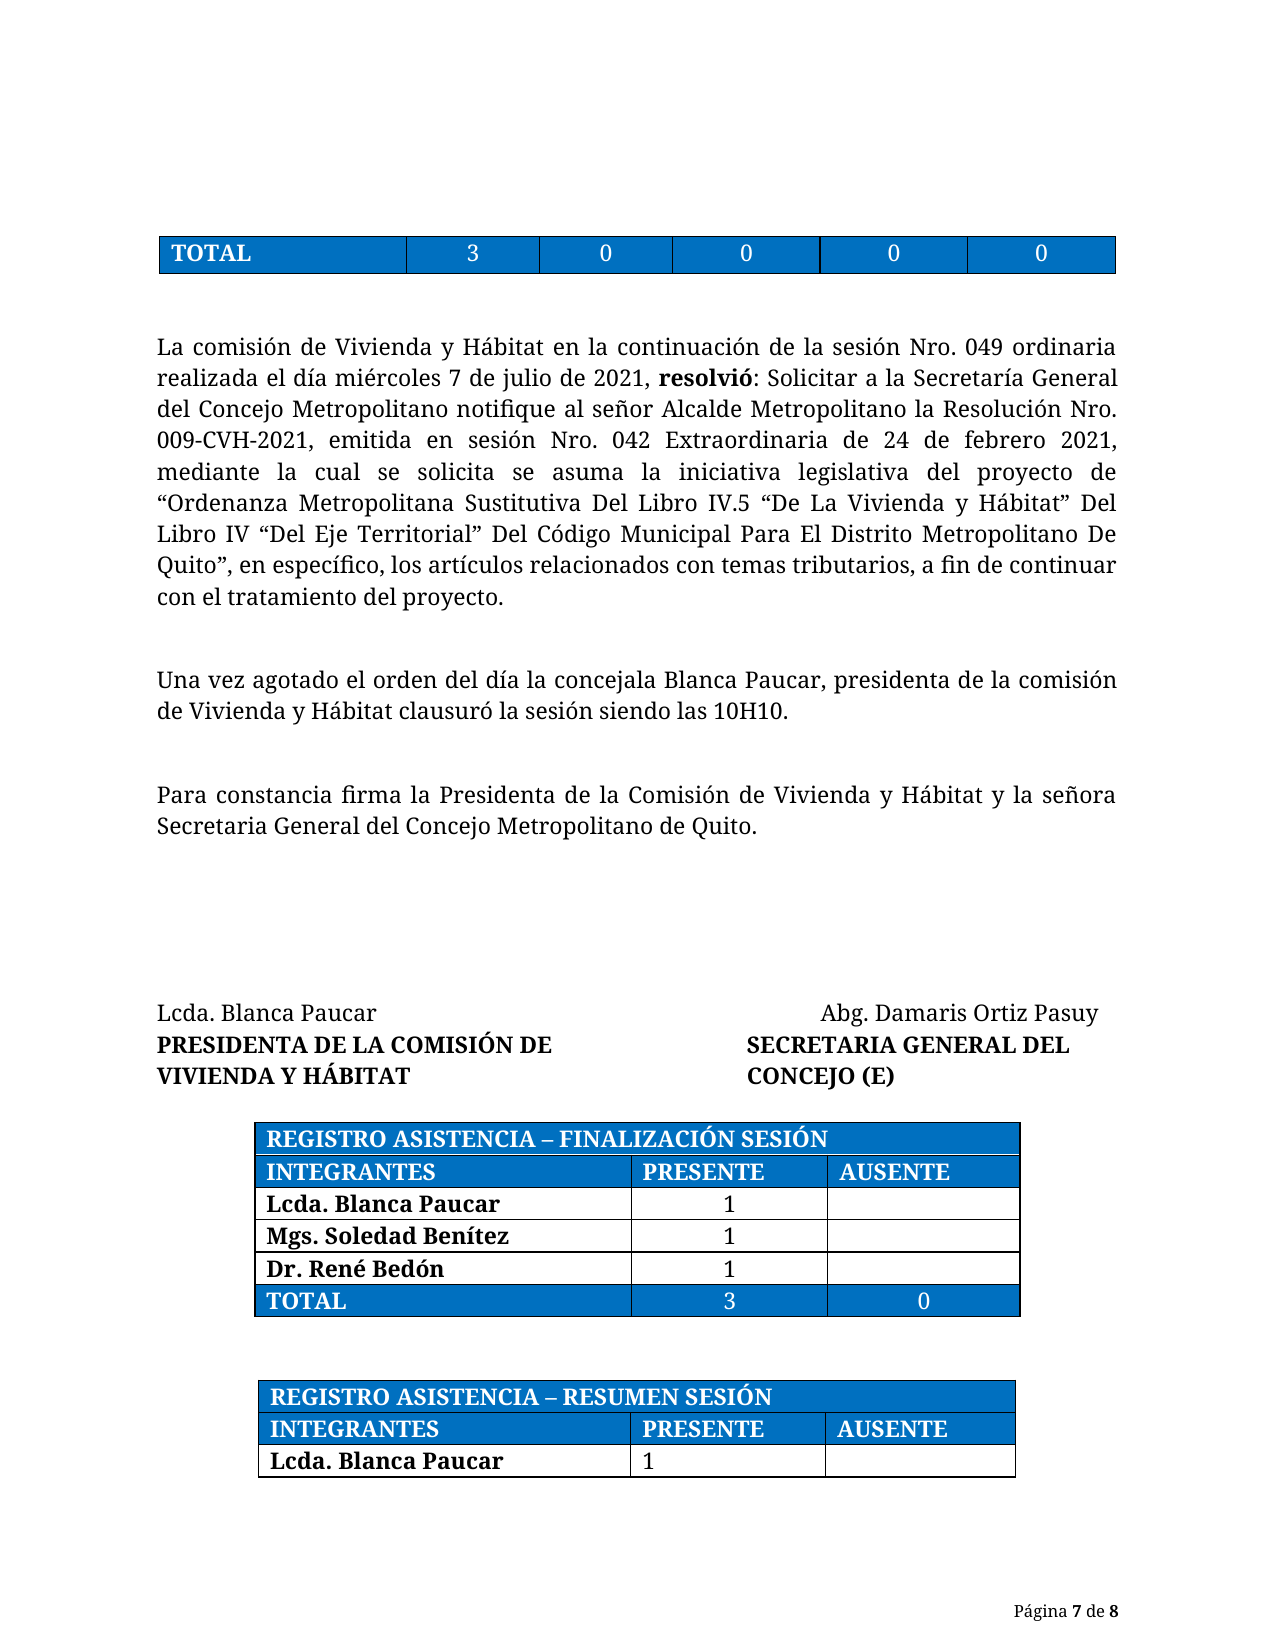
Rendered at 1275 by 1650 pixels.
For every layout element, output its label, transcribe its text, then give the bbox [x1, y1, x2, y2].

table_cell 1 [632, 1220, 827, 1251]
table_cell 1 [632, 1253, 827, 1284]
text VIVIENDA Y HÁBITAT CONCEJO (E) [157, 1060, 1118, 1091]
text Una vez agotado el orden del día la concejala Blanca Paucar, presidenta de la comisión de Vivienda y Hábitat clausuró la sesión siendo las 10H10. [157, 664, 1118, 726]
table_cell 0 [828, 1285, 1019, 1316]
text PRESIDENTA DE LA COMISIÓN DE SECRETARIA GENERAL DEL [157, 1028, 1118, 1060]
table_header REGISTRO ASISTENCIA – RESUMEN SESIÓN [259, 1381, 1015, 1412]
text Para constancia firma la Presidenta de la Comisión de Vivienda y Hábitat y la señora Secretaria General del Concejo Metropolitano de Quito. [157, 778, 1118, 841]
table_cell INTEGRANTES [259, 1413, 630, 1444]
text La comisión de Vivienda y Hábitat en la continuación de la sesión Nro. 049 ordinaria realizada el día miércoles 7 de julio de 2021, resolvió: Solicitar a la Secretaría General del Concejo Metropolitano notifique al señor Alcalde Metropolitano la Resolución Nro. 009-CVH-2021, emitida en sesión Nro. 042 Extraordinaria de 24 de febrero 2021, mediante la cual se solicita se asuma la iniciativa legislativa del proyecto de “Ordenanza Metropolitana Sustitutiva Del Libro IV.5 “De La Vivienda y Hábitat” Del Libro IV “Del Eje Territorial” Del Código Municipal Para El Distrito Metropolitano De Quito”, en específico, los artículos relacionados con temas tributarios, a fin de continuar con el tratamiento del proyecto. [157, 331, 1118, 612]
table_cell 1 [631, 1445, 825, 1476]
text Lcda. Blanca Paucar Abg. Damaris Ortiz Pasuy [157, 997, 1118, 1028]
table_cell Mgs. Soledad Benítez [256, 1220, 631, 1251]
table_cell AUSENTE [826, 1413, 1015, 1444]
table_cell [826, 1445, 1015, 1476]
table_cell AUSENTE [828, 1156, 1019, 1187]
table_cell Dr. René Bedón [256, 1253, 631, 1284]
table_header REGISTRO ASISTENCIA – FINALIZACIÓN SESIÓN [256, 1123, 1019, 1154]
table_cell 3 [632, 1285, 827, 1316]
table_cell 1 [632, 1188, 827, 1219]
table_cell 0 [968, 237, 1115, 273]
table_cell [828, 1253, 1019, 1284]
table_cell PRESENTE [632, 1156, 827, 1187]
table_cell INTEGRANTES [256, 1156, 631, 1187]
table_cell TOTAL [256, 1285, 631, 1316]
table_cell Lcda. Blanca Paucar [256, 1188, 631, 1219]
table_cell 0 [540, 237, 672, 273]
table_cell [828, 1220, 1019, 1251]
table_cell 0 [673, 237, 819, 273]
table_cell 3 [407, 237, 539, 273]
table_cell Lcda. Blanca Paucar [259, 1445, 630, 1476]
table_cell 0 [821, 237, 967, 273]
table_cell TOTAL [160, 237, 406, 273]
table_cell PRESENTE [631, 1413, 825, 1444]
table_cell [828, 1188, 1019, 1219]
